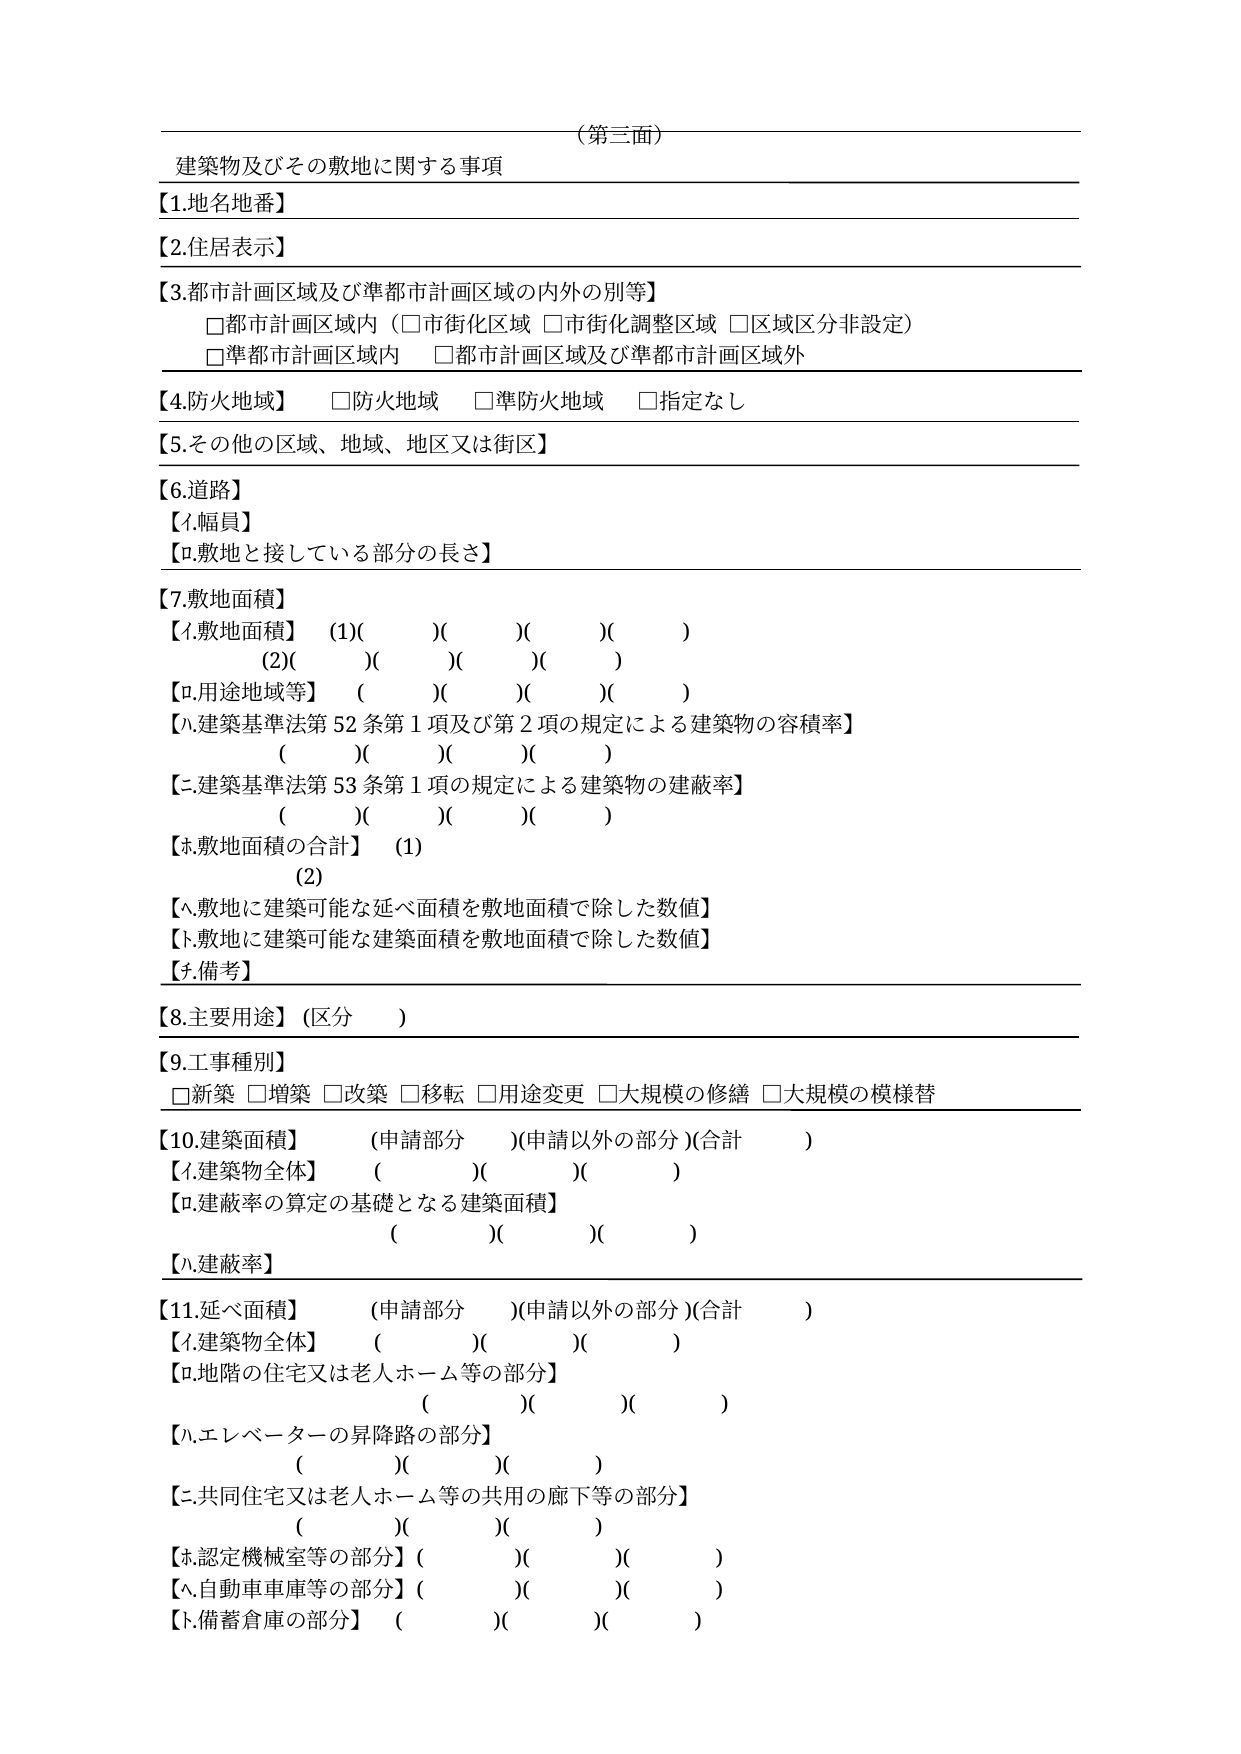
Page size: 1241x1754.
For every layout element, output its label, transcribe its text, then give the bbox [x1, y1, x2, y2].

text 【ﾄ.備蓄倉庫の部分】 ( )( )( ) [148, 1604, 1093, 1635]
text 【10.建築面積】 (申請部分 )(申請以外の部分 )(合計 ) [148, 1123, 1093, 1154]
text 【ﾊ.エレベーターの昇降路の部分】 [148, 1418, 1093, 1449]
text 【ﾛ.地階の住宅又は老人ホーム等の部分】 [148, 1356, 1093, 1388]
text ( )( )( ) [148, 1449, 1093, 1479]
text 【ｲ.建築物全体】 ( )( )( ) [148, 1154, 1093, 1186]
text 【ﾆ.共同住宅又は老人ホーム等の共用の廊下等の部分】 [148, 1479, 1093, 1511]
text 【11.延べ面積】 (申請部分 )(申請以外の部分 )(合計 ) [148, 1293, 1093, 1325]
text (2)( )( )( )( ) [148, 645, 1093, 675]
text 【2.住居表示】 [148, 230, 1093, 261]
text 【6.道路】 [148, 473, 1093, 505]
text □準都市計画区域内 □都市計画区域及び準都市計画区域外 [148, 339, 1093, 370]
text 【ﾊ.建蔽率】 [148, 1247, 1093, 1279]
text 【8.主要用途】 (区分 ) [148, 1000, 1093, 1031]
text 【1.地名地番】 [148, 187, 1093, 218]
text 建築物及びその敷地に関する事項 [148, 149, 1093, 181]
text （第三面） [148, 118, 1093, 149]
text □都市計画区域内（□市街化区域 □市街化調整区域 □区域区分非設定） [148, 307, 1093, 339]
text 【ｲ.敷地面積】 (1)( )( )( )( ) [148, 614, 1093, 645]
text 【ﾛ.敷地と接している部分の長さ】 [148, 536, 1093, 568]
text 【3.都市計画区域及び準都市計画区域の内外の別等】 [148, 276, 1093, 307]
text ( )( )( ) [148, 1388, 1093, 1418]
text 【ﾛ.建蔽率の算定の基礎となる建築面積】 [148, 1186, 1093, 1218]
text 【ﾍ.敷地に建築可能な延べ面積を敷地面積で除した数値】 [148, 891, 1093, 922]
text 【ﾆ.建築基準法第53条第１項の規定による建築物の建蔽率】 [148, 768, 1093, 800]
text 【ﾛ.用途地域等】 ( )( )( )( ) [148, 675, 1093, 707]
text 【ﾊ.建築基準法第52条第１項及び第２項の規定による建築物の容積率】 [148, 707, 1093, 738]
text 【ﾎ.認定機械室等の部分】( )( )( ) [148, 1541, 1093, 1572]
text ( )( )( ) [148, 1511, 1093, 1541]
text ( )( )( )( ) [148, 800, 1093, 829]
text 【ﾄ.敷地に建築可能な建築面積を敷地面積で除した数値】 [148, 922, 1093, 954]
text 【5.その他の区域、地域、地区又は街区】 [148, 427, 1093, 459]
text 【ﾁ.備考】 [148, 954, 1093, 986]
text 【ﾎ.敷地面積の合計】 (1) [148, 829, 1093, 861]
text 【7.敷地面積】 [148, 582, 1093, 614]
text □新築 □増築 □改築 □移転 □用途変更 □大規模の修繕 □大規模の模様替 [148, 1077, 1093, 1109]
text 【ﾍ.自動車車庫等の部分】( )( )( ) [148, 1572, 1093, 1604]
text 【9.工事種別】 [148, 1046, 1093, 1077]
text (2) [148, 861, 1093, 891]
text 【ｲ.幅員】 [148, 505, 1093, 536]
text ( )( )( )( ) [148, 738, 1093, 768]
text 【ｲ.建築物全体】 ( )( )( ) [148, 1325, 1093, 1356]
text ( )( )( ) [148, 1218, 1093, 1247]
text 【4.防火地域】 □防火地域 □準防火地域 □指定なし [148, 384, 1093, 416]
